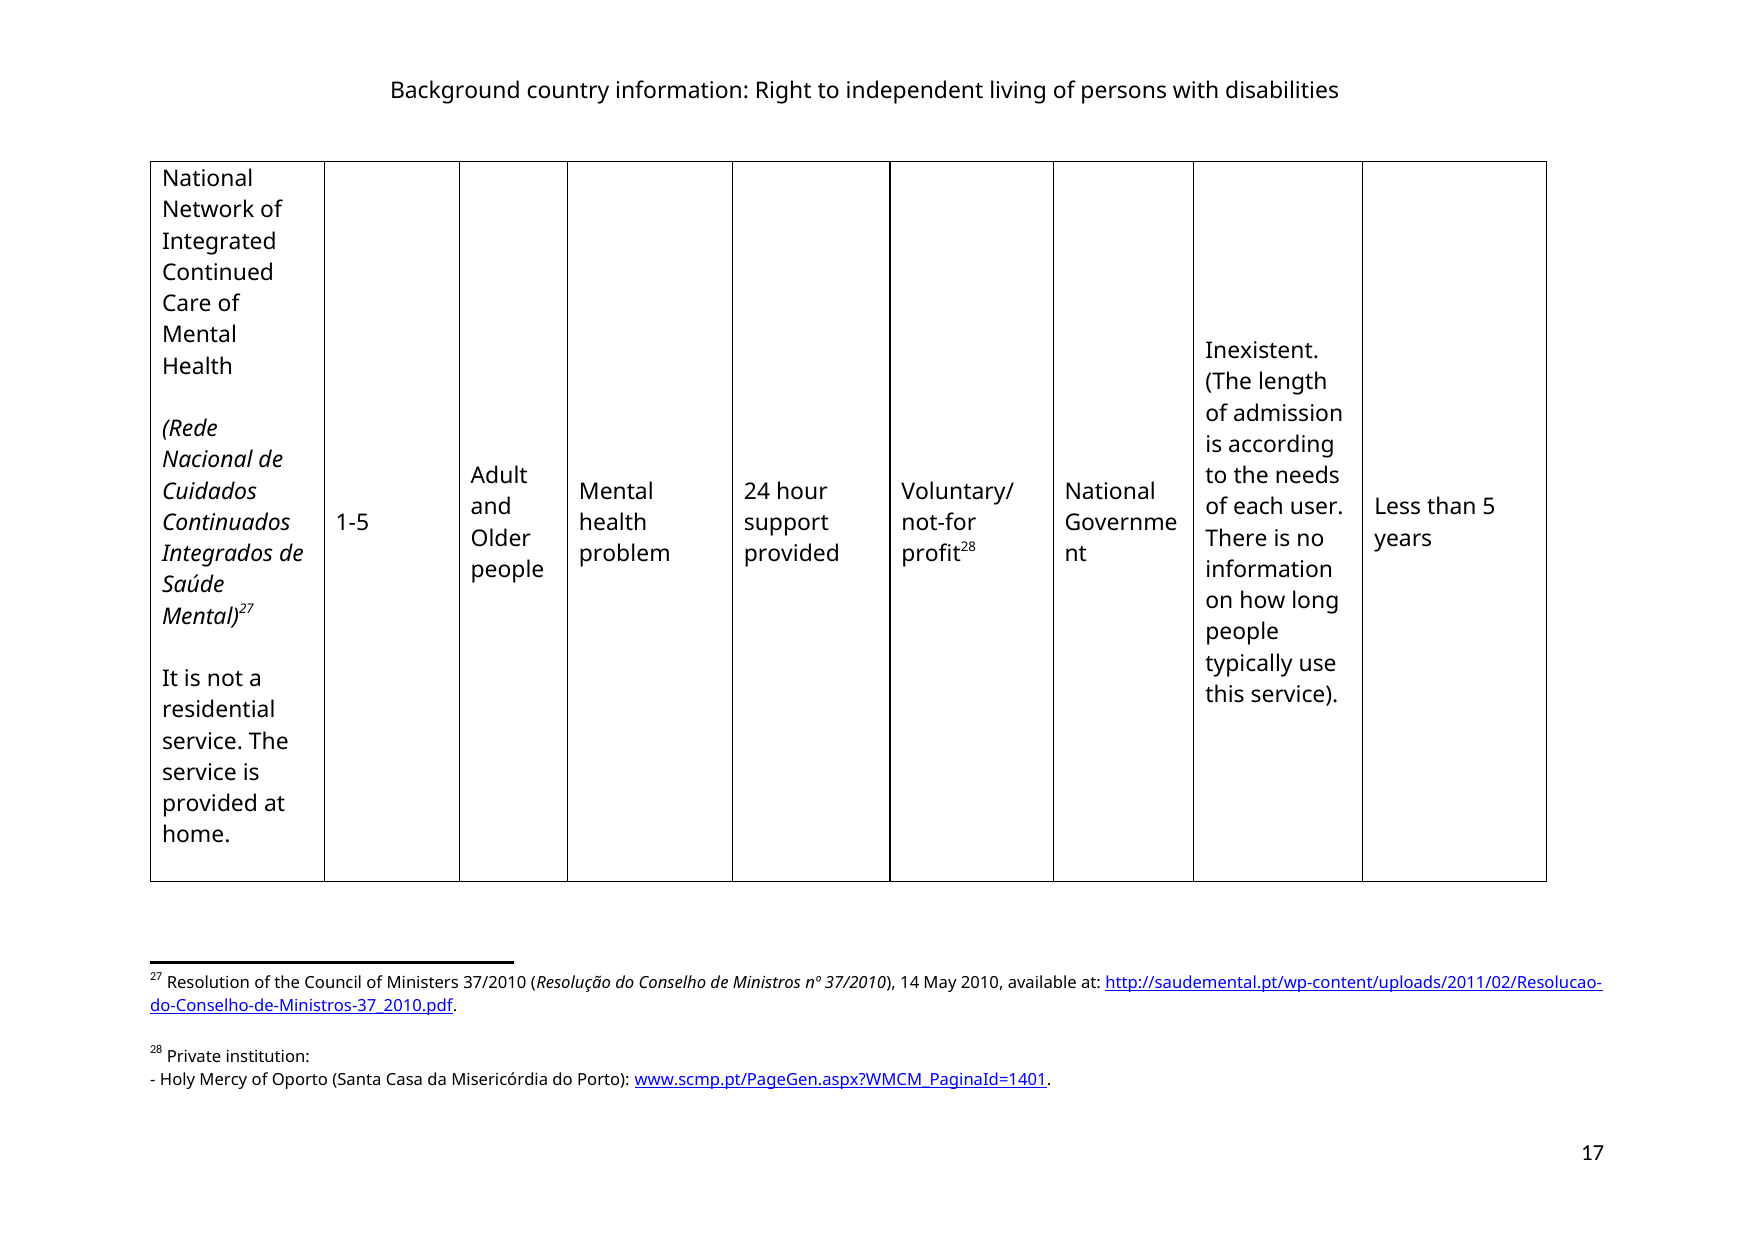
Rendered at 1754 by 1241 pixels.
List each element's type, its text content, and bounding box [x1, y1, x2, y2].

table_cell Mental health problem [568, 162, 732, 881]
table_cell Adult and Older people [460, 162, 567, 881]
table_cell Voluntary/not-for profit [891, 162, 1053, 881]
table_cell 24 hour support provided [733, 162, 889, 881]
table_cell Inexistent. (The length of admission is according to the needs of each user. There is no information on how long people typically use this service). [1194, 162, 1362, 881]
table_cell Less than 5 years [1363, 162, 1546, 881]
table_cell 1-5 [325, 162, 459, 881]
table_cell National Government [1054, 162, 1193, 881]
table_cell National Network of Integrated Continued Care of Mental Health (Rede Nacional de Cuidados Continuados Integrados de Saúde Mental) It is not a residential service. The service is provided at home. [151, 162, 324, 881]
